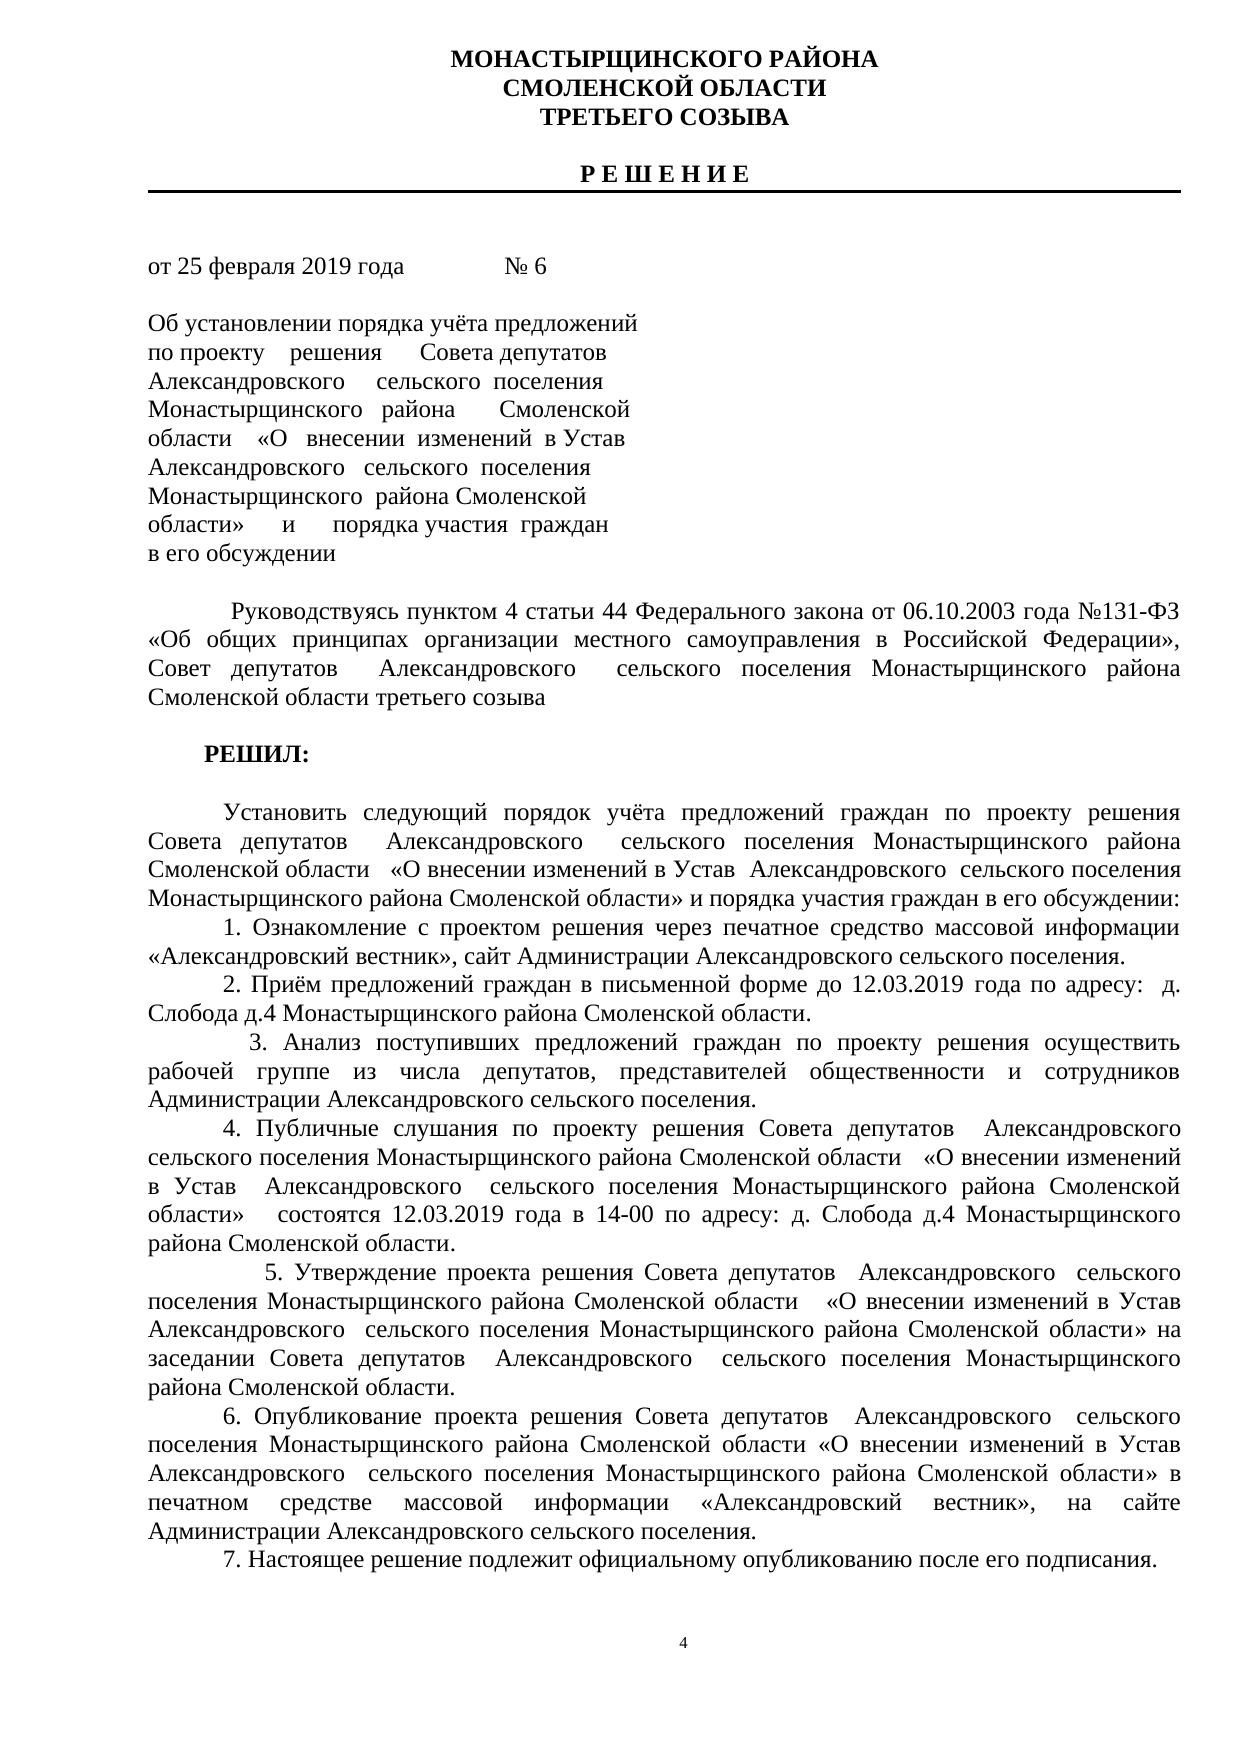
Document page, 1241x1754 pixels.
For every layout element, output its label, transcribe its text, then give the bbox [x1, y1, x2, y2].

text по проекту решения Совета депутатов [148, 337, 1181, 366]
text Александровского сельского поселения [148, 452, 1181, 481]
text ТРЕТЬЕГО СОЗЫВА [148, 102, 1181, 131]
text Р Е Ш Е Н И Е [148, 159, 1181, 190]
text РЕШИЛ: [148, 739, 1181, 768]
text Монастырщинского района Смоленской [148, 394, 1181, 423]
text Монастырщинского района Смоленской [148, 481, 1181, 509]
text 2. Приём предложений граждан в письменной форме до 12.03.2019 года по адресу: д. Слобода д.4 Монастырщинского района Смоленской области. [148, 969, 1181, 1027]
text области «О внесении изменений в Устав [148, 423, 1181, 452]
text области» и порядка участия граждан [148, 509, 1181, 538]
text в его обсуждении [148, 538, 1181, 567]
text МОНАСТЫРЩИНСКОГО РАЙОНА [148, 44, 1181, 73]
text 3. Анализ поступивших предложений граждан по проекту решения осуществить рабочей группе из числа депутатов, представителей общественности и сотрудников Администрации Александровского сельского поселения. [148, 1027, 1181, 1113]
text 5. Утверждение проекта решения Совета депутатов Александровского сельского поселения Монастырщинского района Смоленской области «О внесении изменений в Устав Александровского сельского поселения Монастырщинского района Смоленской области» на заседании Совета депутатов Александровского сельского поселения Монастырщинского района Смоленской области. [148, 1257, 1181, 1401]
text СМОЛЕНСКОЙ ОБЛАСТИ [148, 73, 1181, 102]
text Руководствуясь пунктом 4 статьи 44 Федерального закона от 06.10.2003 года №131-ФЗ «Об общих принципах организации местного самоуправления в Российской Федерации», Совет депутатов Александровского сельского поселения Монастырщинского района Смоленской области третьего созыва [148, 596, 1181, 711]
text Установить следующий порядок учёта предложений граждан по проекту решения Совета депутатов Александровского сельского поселения Монастырщинского района Смоленской области «О внесении изменений в Устав Александровского сельского поселения Монастырщинского района Смоленской области» и порядка участия граждан в его обсуждении: [148, 797, 1181, 912]
text Александровского сельского поселения [148, 366, 1181, 394]
text Об установлении порядка учёта предложений [148, 308, 1181, 337]
text 6. Опубликование проекта решения Совета депутатов Александровского сельского поселения Монастырщинского района Смоленской области «О внесении изменений в Устав Александровского сельского поселения Монастырщинского района Смоленской области» в печатном средстве массовой информации «Александровский вестник», на сайте Администрации Александровского сельского поселения. [148, 1401, 1181, 1544]
text 7. Настоящее решение подлежит официальному опубликованию после его подписания. [148, 1544, 1181, 1573]
text 4. Публичные слушания по проекту решения Совета депутатов Александровского сельского поселения Монастырщинского района Смоленской области «О внесении изменений в Устав Александровского сельского поселения Монастырщинского района Смоленской области» состоятся 12.03.2019 года в 14-00 по адресу: д. Слобода д.4 Монастырщинского района Смоленской области. [148, 1113, 1181, 1257]
text от 25 февраля 2019 года № 6 [148, 251, 1181, 279]
text 1. Ознакомление с проектом решения через печатное средство массовой информации «Александровский вестник», сайт Администрации Александровского сельского поселения. [148, 912, 1181, 969]
